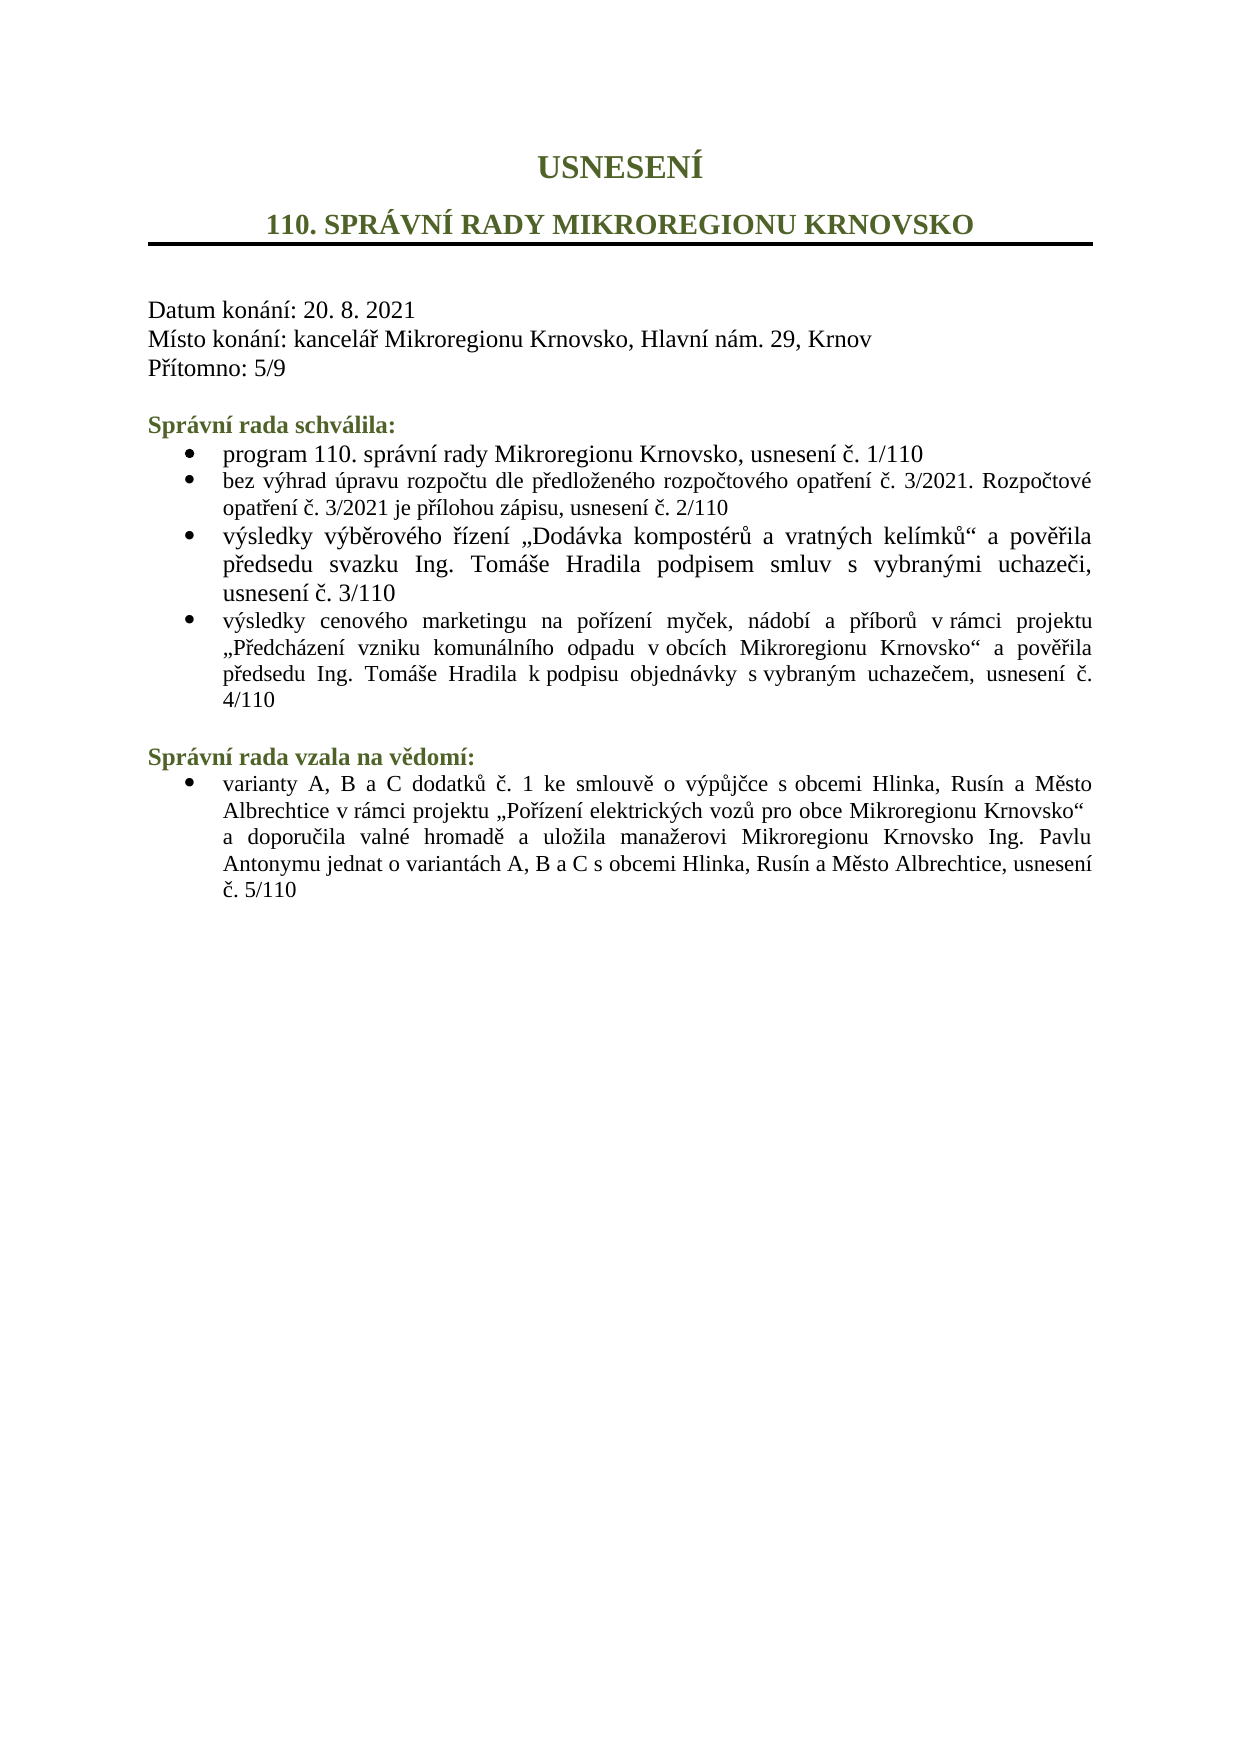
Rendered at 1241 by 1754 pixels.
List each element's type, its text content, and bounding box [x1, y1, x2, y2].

text Místo konání: kancelář Mikroregionu Krnovsko, Hlavní nám. 29, Krnov [148, 324, 1093, 353]
list varianty A, B a C dodatků č. 1 ke smlouvě o výpůjčce s obcemi Hlinka, Rusín a Město Albrechtice v rámci projektu „Pořízení elektrických vozů pro obce Mikroregionu Krnovsko“ a doporučila valné hromadě a uložila manažerovi Mikroregionu Krnovsko Ing. Pavlu Antonymu jednat o variantách A, B a C s obcemi Hlinka, Rusín a Město Albrechtice, usnesení č. 5/110 [185, 770, 1093, 902]
text USNESENÍ [148, 148, 1093, 186]
list výsledky výběrového řízení „Dodávka kompostérů a vratných kelímků“ a pověřila předsedu svazku Ing. Tomáše Hradila podpisem smluv s vybranými uchazeči, usnesení č. 3/110 [185, 521, 1093, 607]
text Správní rada schválila: [148, 410, 1093, 439]
text 110. SPRÁVNÍ RADY MIKROREGIONU KRNOVSKO [148, 207, 1093, 242]
text Datum konání: 20. 8. 2021 [148, 295, 1093, 324]
list bez výhrad úpravu rozpočtu dle předloženého rozpočtového opatření č. 3/2021. Rozpočtové opatření č. 3/2021 je přílohou zápisu, usnesení č. 2/110 [185, 468, 1093, 521]
text Přítomno: 5/9 [148, 353, 1093, 381]
list výsledky cenového marketingu na pořízení myček, nádobí a příborů v rámci projektu „Předcházení vzniku komunálního odpadu v obcích Mikroregionu Krnovsko“ a pověřila předsedu Ing. Tomáše Hradila k podpisu objednávky s vybraným uchazečem, usnesení č. 4/110 [185, 607, 1093, 713]
list program 110. správní rady Mikroregionu Krnovsko, usnesení č. 1/110 [185, 439, 1093, 468]
text Správní rada vzala na vědomí: [148, 742, 1093, 770]
